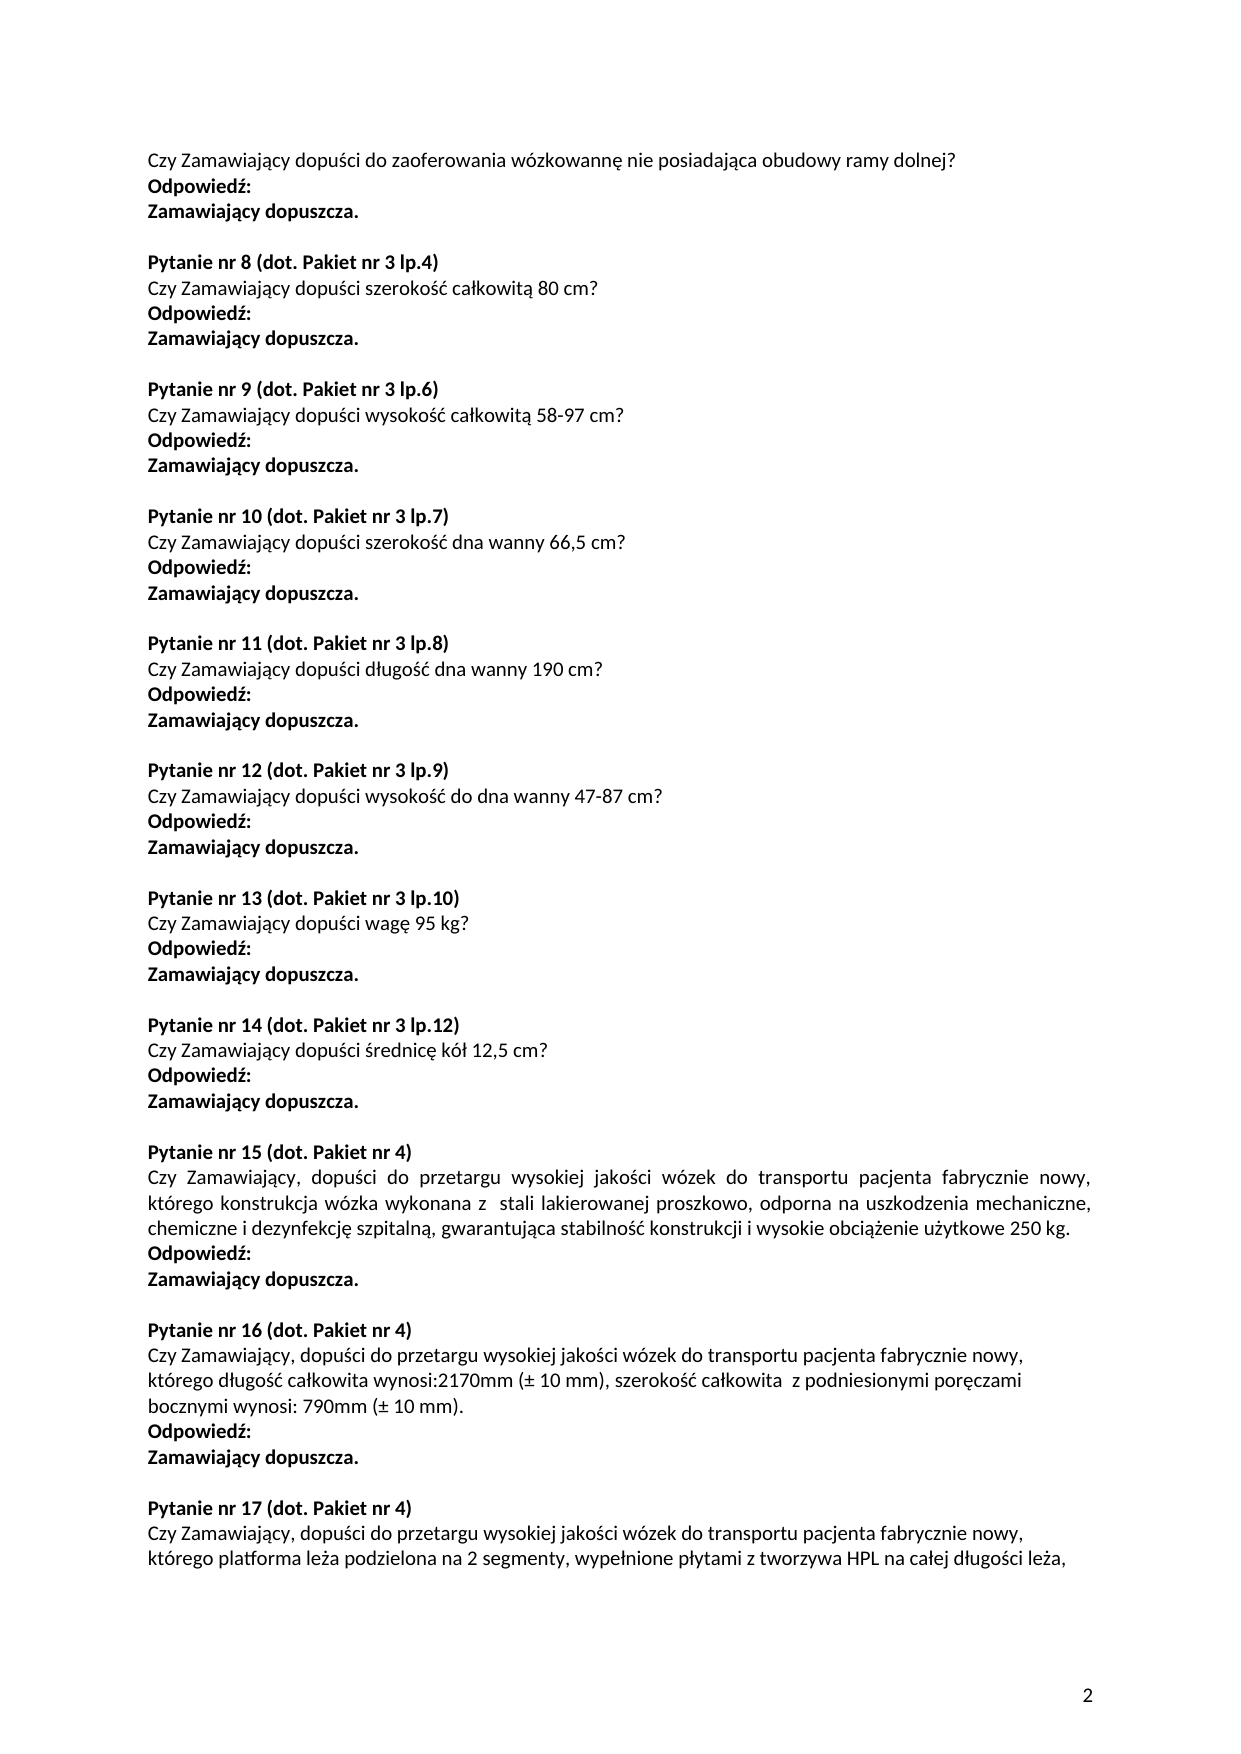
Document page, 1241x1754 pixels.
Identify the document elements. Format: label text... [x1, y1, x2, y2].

text Czy Zamawiający dopuści szerokość dna wanny 66,5 cm? [148, 529, 1093, 554]
text Odpowiedź: [148, 427, 1093, 453]
text Czy Zamawiający dopuści szerokość całkowitą 80 cm? [148, 275, 1093, 300]
text Odpowiedź: [148, 1063, 1093, 1088]
text Odpowiedź: [148, 554, 1093, 580]
text Czy Zamawiający dopuści wagę 95 kg? [148, 910, 1093, 936]
text Pytanie nr 15 (dot. Pakiet nr 4) [148, 1139, 1093, 1164]
text Zamawiający dopuszcza. [148, 198, 1093, 224]
text Czy Zamawiający, dopuści do przetargu wysokiej jakości wózek do transportu pacjenta fabrycznie nowy, którego konstrukcja wózka wykonana z stali lakierowanej proszkowo, odporna na uszkodzenia mechaniczne, chemiczne i dezynfekcję szpitalną, gwarantująca stabilność konstrukcji i wysokie obciążenie użytkowe 250 kg. [148, 1164, 1093, 1241]
text Zamawiający dopuszcza. [148, 326, 1093, 351]
text Odpowiedź: [148, 808, 1093, 834]
text Zamawiający dopuszcza. [148, 1444, 1093, 1469]
text Pytanie nr 14 (dot. Pakiet nr 3 lp.12) [148, 1012, 1093, 1037]
text Czy Zamawiający dopuści długość dna wanny 190 cm? [148, 656, 1093, 681]
text Pytanie nr 9 (dot. Pakiet nr 3 lp.6) [148, 376, 1093, 402]
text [148, 1520, 1093, 1571]
text Czy Zamawiający, dopuści do przetargu wysokiej jakości wózek do transportu pacjenta fabrycznie nowy, którego długość całkowita wynosi:2170mm (± 10 mm), szerokość całkowita z podniesionymi poręczami bocznymi wynosi: 790mm (± 10 mm). [148, 1342, 1093, 1418]
text Zamawiający dopuszcza. [148, 1266, 1093, 1291]
text Pytanie nr 12 (dot. Pakiet nr 3 lp.9) [148, 758, 1093, 783]
text Odpowiedź: [148, 681, 1093, 707]
text Czy Zamawiający dopuści wysokość do dna wanny 47-87 cm? [148, 783, 1093, 808]
text Odpowiedź: [148, 936, 1093, 961]
text Odpowiedź: [148, 300, 1093, 326]
text Czy Zamawiający dopuści wysokość całkowitą 58-97 cm? [148, 402, 1093, 427]
text Odpowiedź: [148, 1418, 1093, 1444]
text Zamawiający dopuszcza. [148, 1088, 1093, 1113]
text Odpowiedź: [148, 1241, 1093, 1266]
text Czy Zamawiający dopuści średnicę kół 12,5 cm? [148, 1037, 1093, 1063]
text Czy Zamawiający dopuści do zaoferowania wózkowannę nie posiadająca obudowy ramy dolnej? [148, 148, 1093, 173]
text Pytanie nr 13 (dot. Pakiet nr 3 lp.10) [148, 885, 1093, 910]
text Pytanie nr 8 (dot. Pakiet nr 3 lp.4) [148, 249, 1093, 275]
text Pytanie nr 11 (dot. Pakiet nr 3 lp.8) [148, 631, 1093, 656]
text Zamawiający dopuszcza. [148, 707, 1093, 732]
text Pytanie nr 17 (dot. Pakiet nr 4) [148, 1495, 1093, 1520]
text Zamawiający dopuszcza. [148, 961, 1093, 986]
text Zamawiający dopuszcza. [148, 580, 1093, 605]
text Pytanie nr 10 (dot. Pakiet nr 3 lp.7) [148, 503, 1093, 529]
text Pytanie nr 16 (dot. Pakiet nr 4) [148, 1317, 1093, 1342]
text Odpowiedź: [148, 173, 1093, 198]
text Zamawiający dopuszcza. [148, 453, 1093, 478]
text Zamawiający dopuszcza. [148, 834, 1093, 859]
